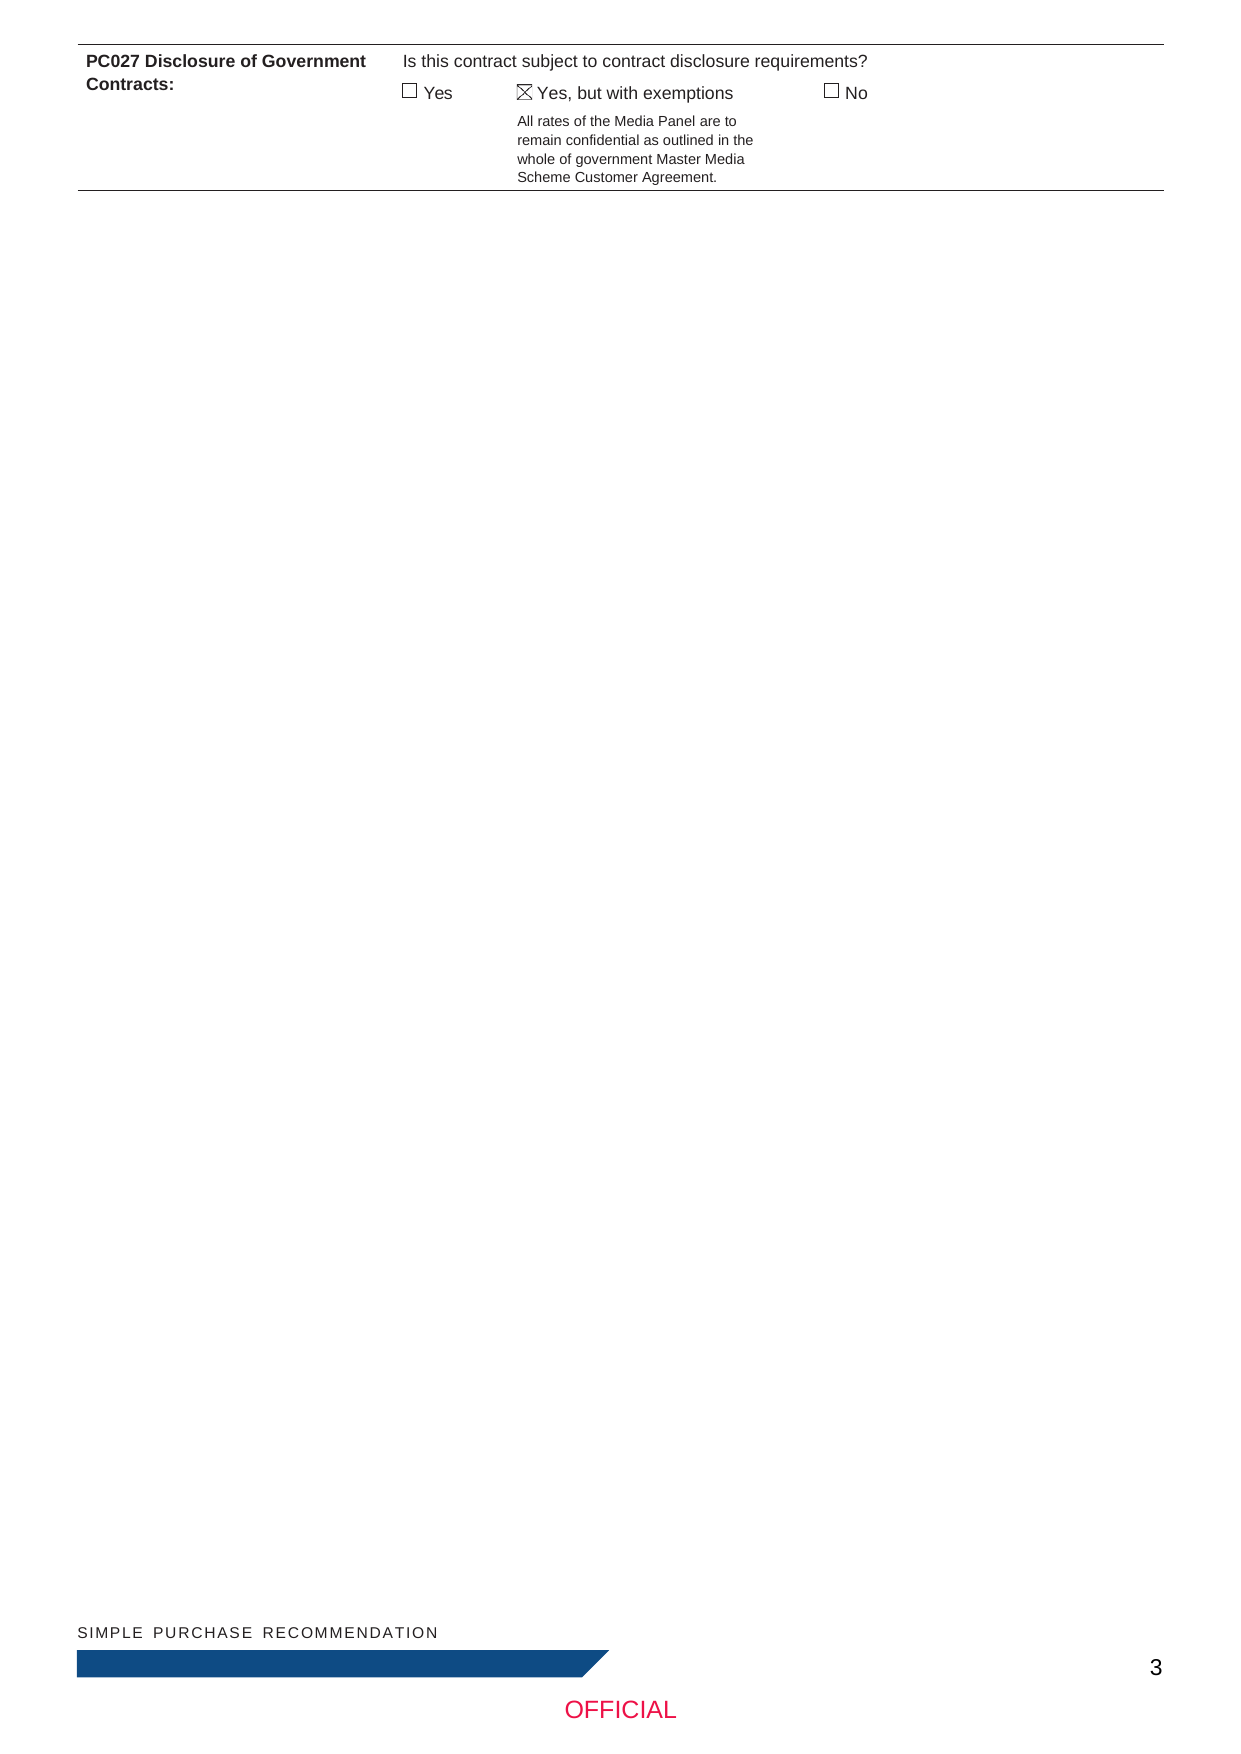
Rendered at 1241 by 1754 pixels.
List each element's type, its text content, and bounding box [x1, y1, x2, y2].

picture [516, 84, 533, 100]
table_cell Is this contract subject to contract disclosure requirements? Yes Yes, but with exemptions No All rates of the Media Panel are to remain confidential as outlined in the whole of government Master Media Scheme Customer Agreement. [388, 45, 1164, 190]
table_cell PC027 Disclosure of Government Contracts: [78, 45, 388, 190]
